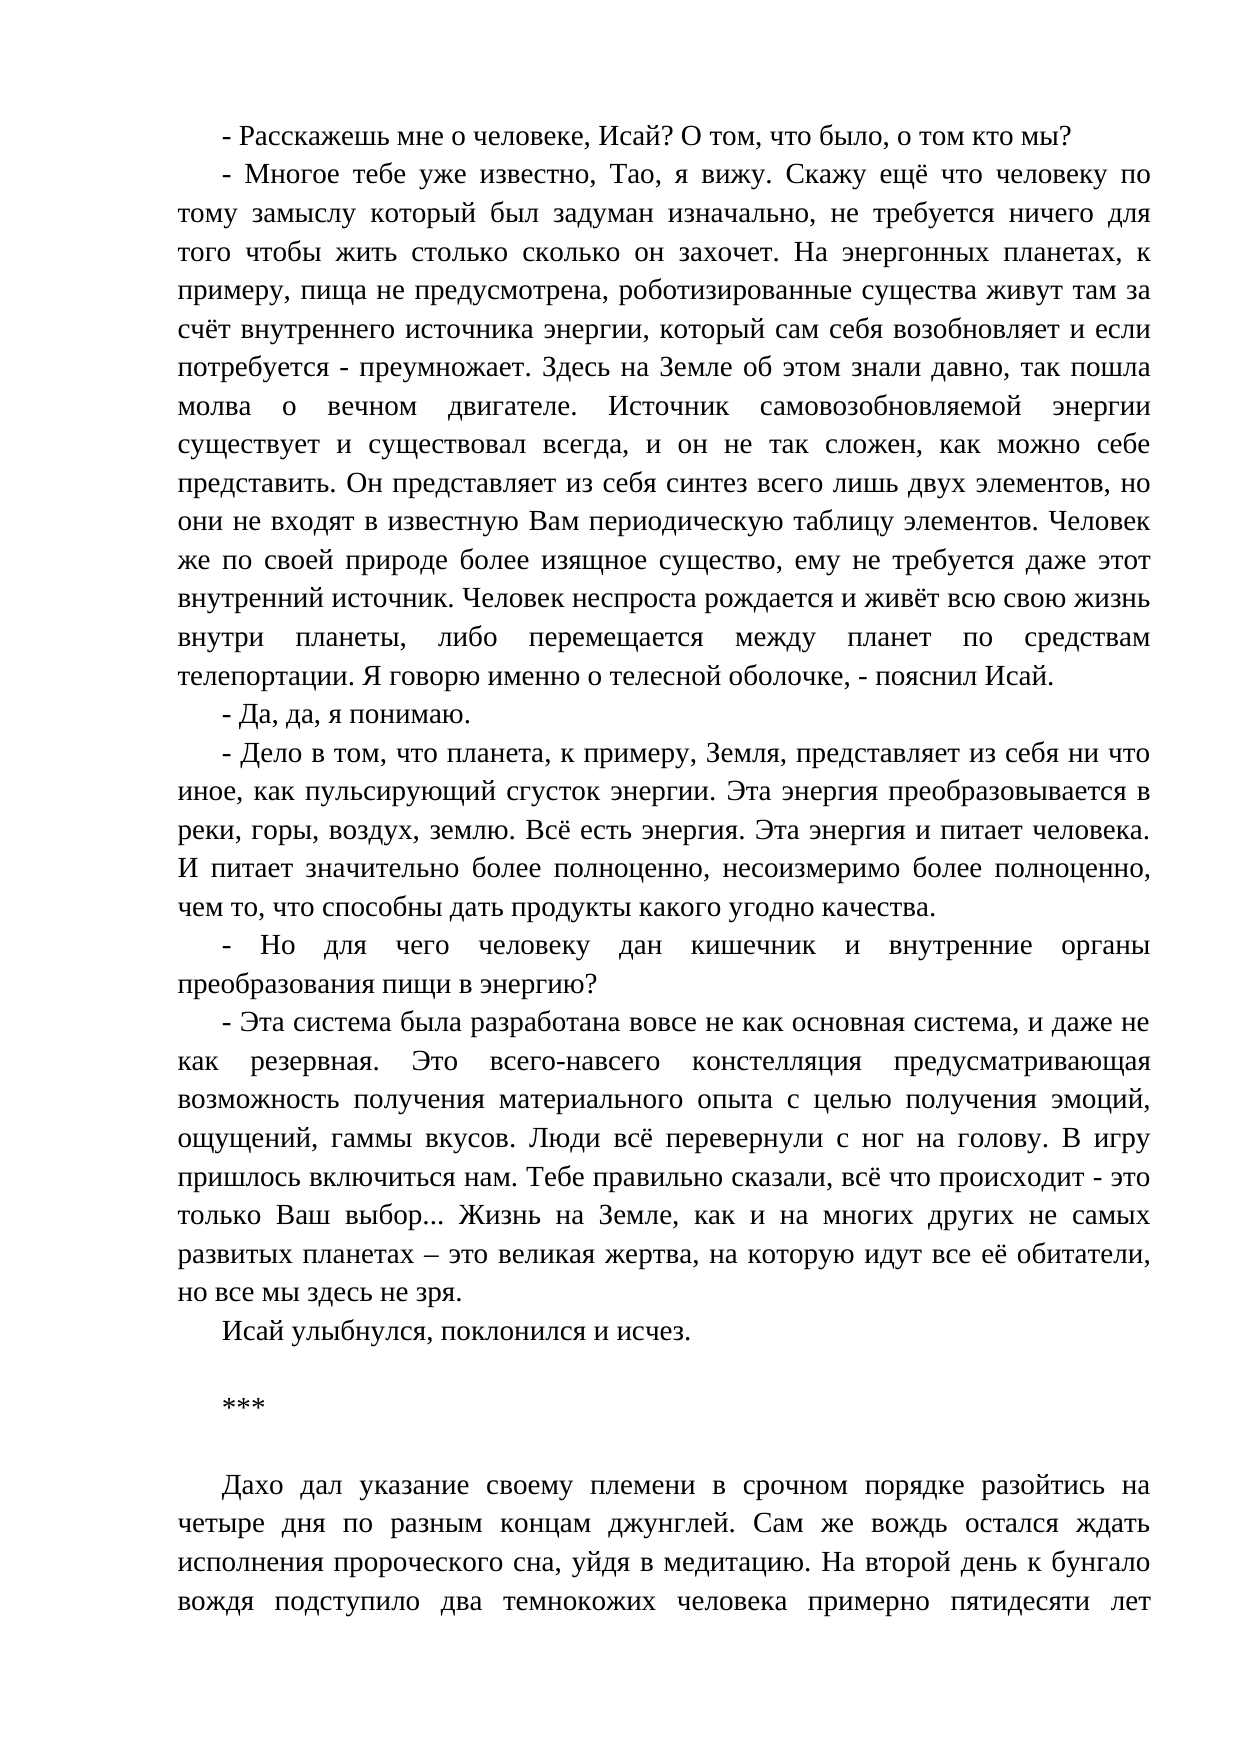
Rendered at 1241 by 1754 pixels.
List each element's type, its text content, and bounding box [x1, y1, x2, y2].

text - Да, да, я понимаю. [177, 696, 1152, 730]
text - Дело в том, что планета, к примеру, Земля, представляет из себя ни что иное, как пульсирующий сгусток энергии. Эта энергия преобразовывается в реки, горы, воздух, землю. Всё есть энергия. Эта энергия и питает человека. И питает значительно более полноценно, несоизмеримо более полноценно, чем то, что способны дать продукты какого угодно качества. [177, 735, 1152, 922]
text Исай улыбнулся, поклонился и исчез. [177, 1313, 1152, 1346]
text - Но для чего человеку дан кишечник и внутренние органы преобразования пищи в энергию? [177, 927, 1152, 999]
text - Многое тебе уже известно, Тао, я вижу. Скажу ещё что человеку по тому замыслу который был задуман изначально, не требуется ничего для того чтобы жить столько сколько он захочет. На энергонных планетах, к примеру, пища не предусмотрена, роботизированные существа живут там за счёт внутреннего источника энергии, который сам себя возобновляет и если потребуется - преумножает. Здесь на Земле об этом знали давно, так пошла молва о вечном двигателе. Источник самовозобновляемой энергии существует и существовал всегда, и он не так сложен, как можно себе представить. Он представляет из себя синтез всего лишь двух элементов, но они не входят в известную Вам периодическую таблицу элементов. Человек же по своей природе более изящное существо, ему не требуется даже этот внутренний источник. Человек неспроста рождается и живёт всю свою жизнь внутри планеты, либо перемещается между планет по средствам телепортации. Я говорю именно о телесной оболочке, - пояснил Исай. [177, 157, 1152, 691]
text - Эта система была разработана вовсе не как основная система, и даже не как резервная. Это всего-навсего констелляция предусматривающая возможность получения материального опыта с целью получения эмоций, ощущений, гаммы вкусов. Люди всё перевернули с ног на голову. В игру пришлось включиться нам. Тебе правильно сказали, всё что происходит - это только Ваш выбор... Жизнь на Земле, как и на многих других не самых развитых планетах – это великая жертва, на которую идут все её обитатели, но все мы здесь не зря. [177, 1004, 1152, 1308]
text *** [177, 1390, 1152, 1423]
text - Расскажешь мне о человеке, Исай? О том, что было, о том кто мы? [177, 118, 1152, 152]
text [177, 1467, 1152, 1616]
